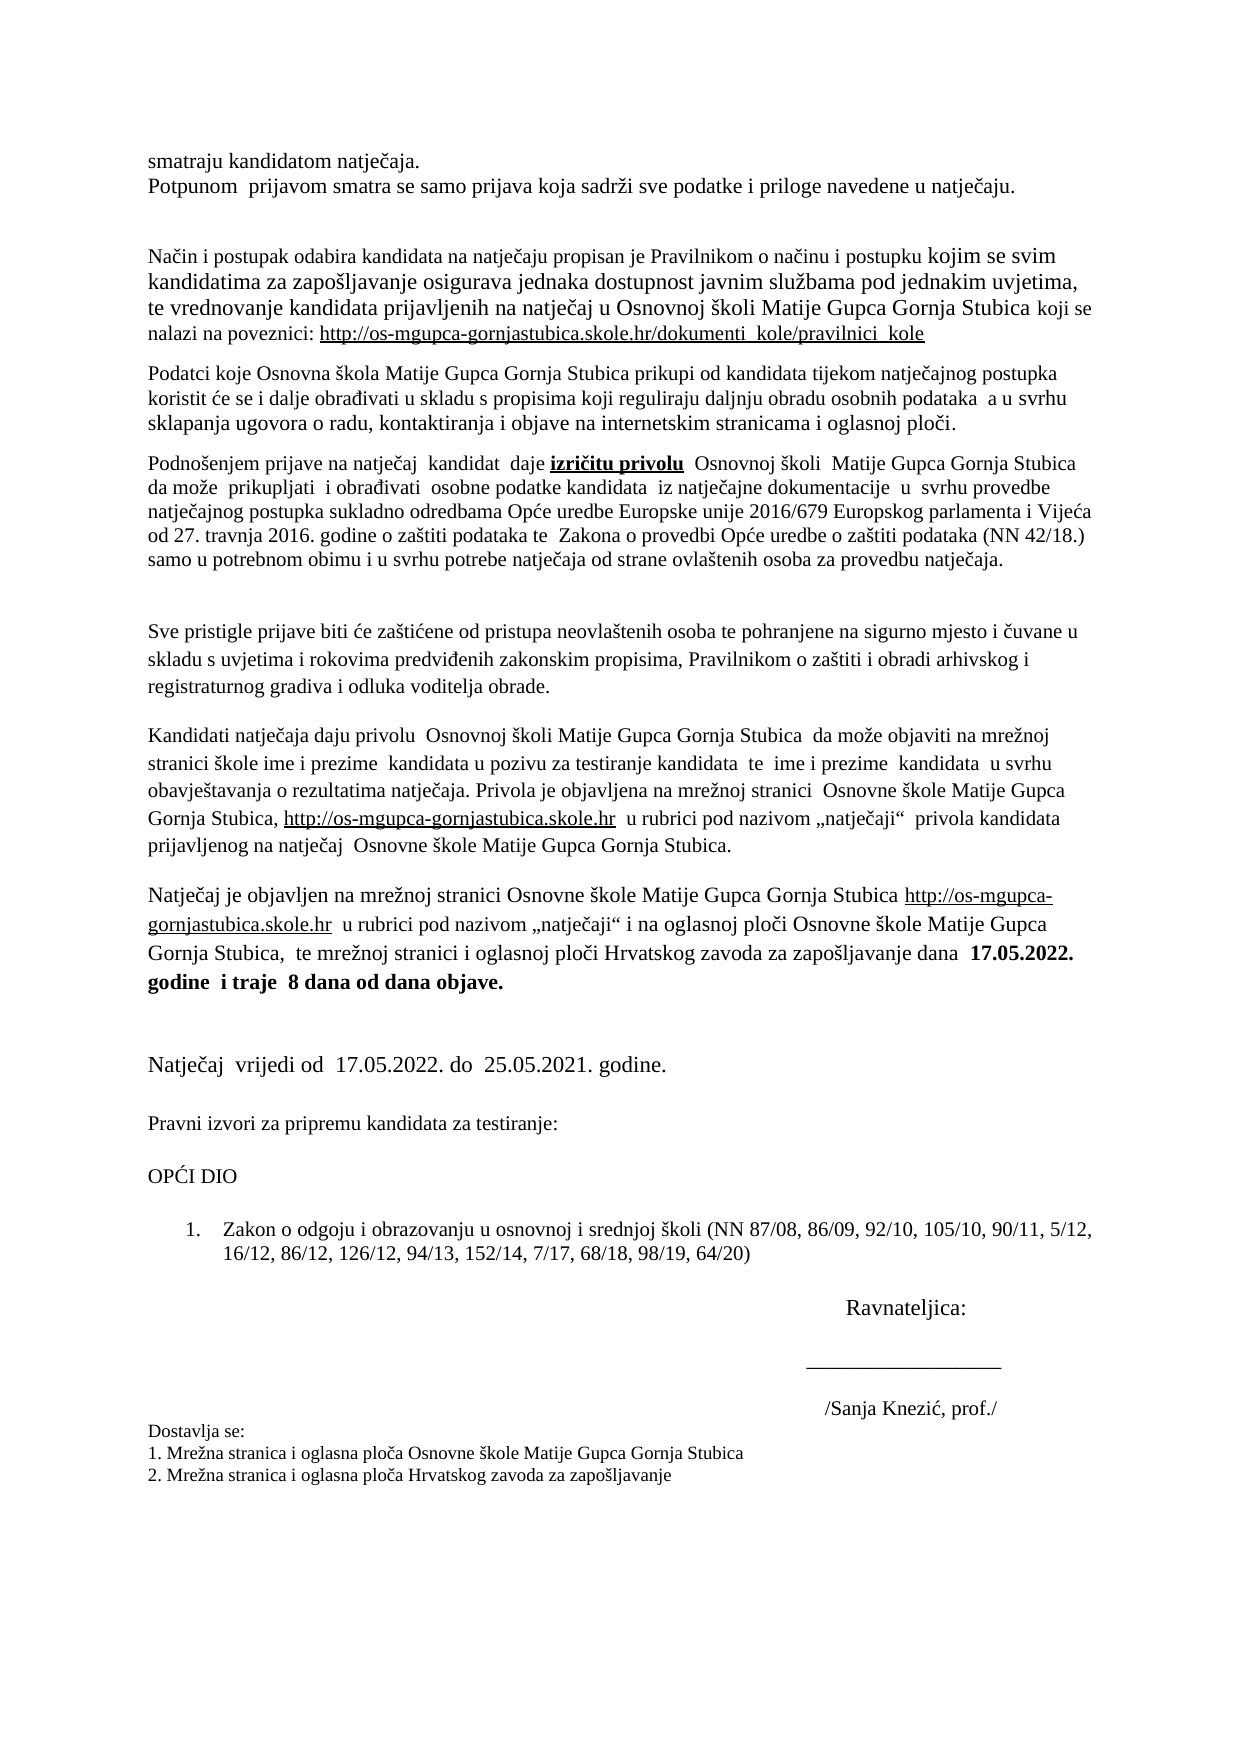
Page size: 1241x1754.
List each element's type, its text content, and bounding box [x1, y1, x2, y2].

text _________________ [148, 1345, 1093, 1372]
text Pravni izvori za pripremu kandidata za testiranje: [148, 1110, 1093, 1134]
text 1. Mrežna stranica i oglasna ploča Osnovne škole Matije Gupca Gornja Stubica [148, 1442, 1093, 1463]
text Natječaj je objavljen na mrežnoj stranici Osnovne škole Matije Gupca Gornja Stubica http://os-mgupca-gornjastubica.skole.hr u rubrici pod nazivom „natječaji“ i na oglasnoj ploči Osnovne škole Matije Gupca Gornja Stubica, te mrežnoj stranici i oglasnoj ploči Hrvatskog zavoda za zapošljavanje dana 17.05.2022. godine i traje 8 dana od dana objave. [148, 882, 1093, 1026]
text 2. Mrežna stranica i oglasna ploča Hrvatskog zavoda za zapošljavanje [148, 1463, 1093, 1485]
text Podatci koje Osnovna škola Matije Gupca Gornja Stubica prikupi od kandidata tijekom natječajnog postupka koristit će se i dalje obrađivati u skladu s propisima koji reguliraju daljnju obradu osobnih podataka a u svrhu sklapanja ugovora o radu, kontaktiranja i objave na internetskim stranicama i oglasnoj ploči. [148, 360, 1093, 435]
text OPĆI DIO [148, 1164, 1093, 1188]
text Kandidati natječaja daju privolu Osnovnoj školi Matije Gupca Gornja Stubica da može objaviti na mrežnoj stranici škole ime i prezime kandidata u pozivu za testiranje kandidata te ime i prezime kandidata u svrhu obavještavanja o rezultatima natječaja. Privola je objavljena na mrežnoj stranici Osnovne škole Matije Gupca Gornja Stubica, http://os-mgupca-gornjastubica.skole.hr u rubrici pod nazivom „natječaji“ privola kandidata prijavljenog na natječaj Osnovne škole Matije Gupca Gornja Stubica. [148, 723, 1093, 857]
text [148, 148, 1093, 226]
text Podnošenjem prijave na natječaj kandidat daje izričitu privolu Osnovnoj školi Matije Gupca Gornja Stubica da može prikupljati i obrađivati osobne podatke kandidata iz natječajne dokumentacije u svrhu provedbe natječajnog postupka sukladno odredbama Opće uredbe Europske unije 2016/679 Europskog parlamenta i Vijeća od 27. travnja 2016. godine o zaštiti podataka te Zakona o provedbi Opće uredbe o zaštiti podataka (NN 42/18.) samo u potrebnom obimu i u svrhu potrebe natječaja od strane ovlaštenih osoba za provedbu natječaja. [148, 451, 1093, 571]
text Natječaj vrijedi od 17.05.2022. do 25.05.2021. godine. [148, 1051, 1093, 1077]
text Način i postupak odabira kandidata na natječaju propisan je Pravilnikom o načinu i postupku kojim se svim kandidatima za zapošljavanje osigurava jednaka dostupnost javnim službama pod jednakim uvjetima, te vrednovanje kandidata prijavljenih na natječaj u Osnovnoj školi Matije Gupca Gornja Stubica koji se nalazi na poveznici: http://os-mgupca-gornjastubica.skole.hr/dokumenti_kole/pravilnici_kole [148, 242, 1093, 345]
text Sve pristigle prijave biti će zaštićene od pristupa neovlaštenih osoba te pohranjene na sigurno mjesto i čuvane u skladu s uvjetima i rokovima predviđenih zakonskim propisima, Pravilnikom o zaštiti i obradi arhivskog i registraturnog gradiva i odluka voditelja obrade. [148, 619, 1093, 698]
text Ravnateljica: [738, 1294, 1093, 1321]
list Zakon o odgoju i obrazovanju u osnovnoj i srednjoj školi (NN 87/08, 86/09, 92/10, 105/10, 90/11, 5/12, 16/12, 86/12, 126/12, 94/13, 152/14, 7/17, 68/18, 98/19, 64/20) [185, 1217, 1093, 1265]
text Dostavlja se: [148, 1420, 1093, 1442]
text /Sanja Knezić, prof./ [148, 1396, 1093, 1420]
